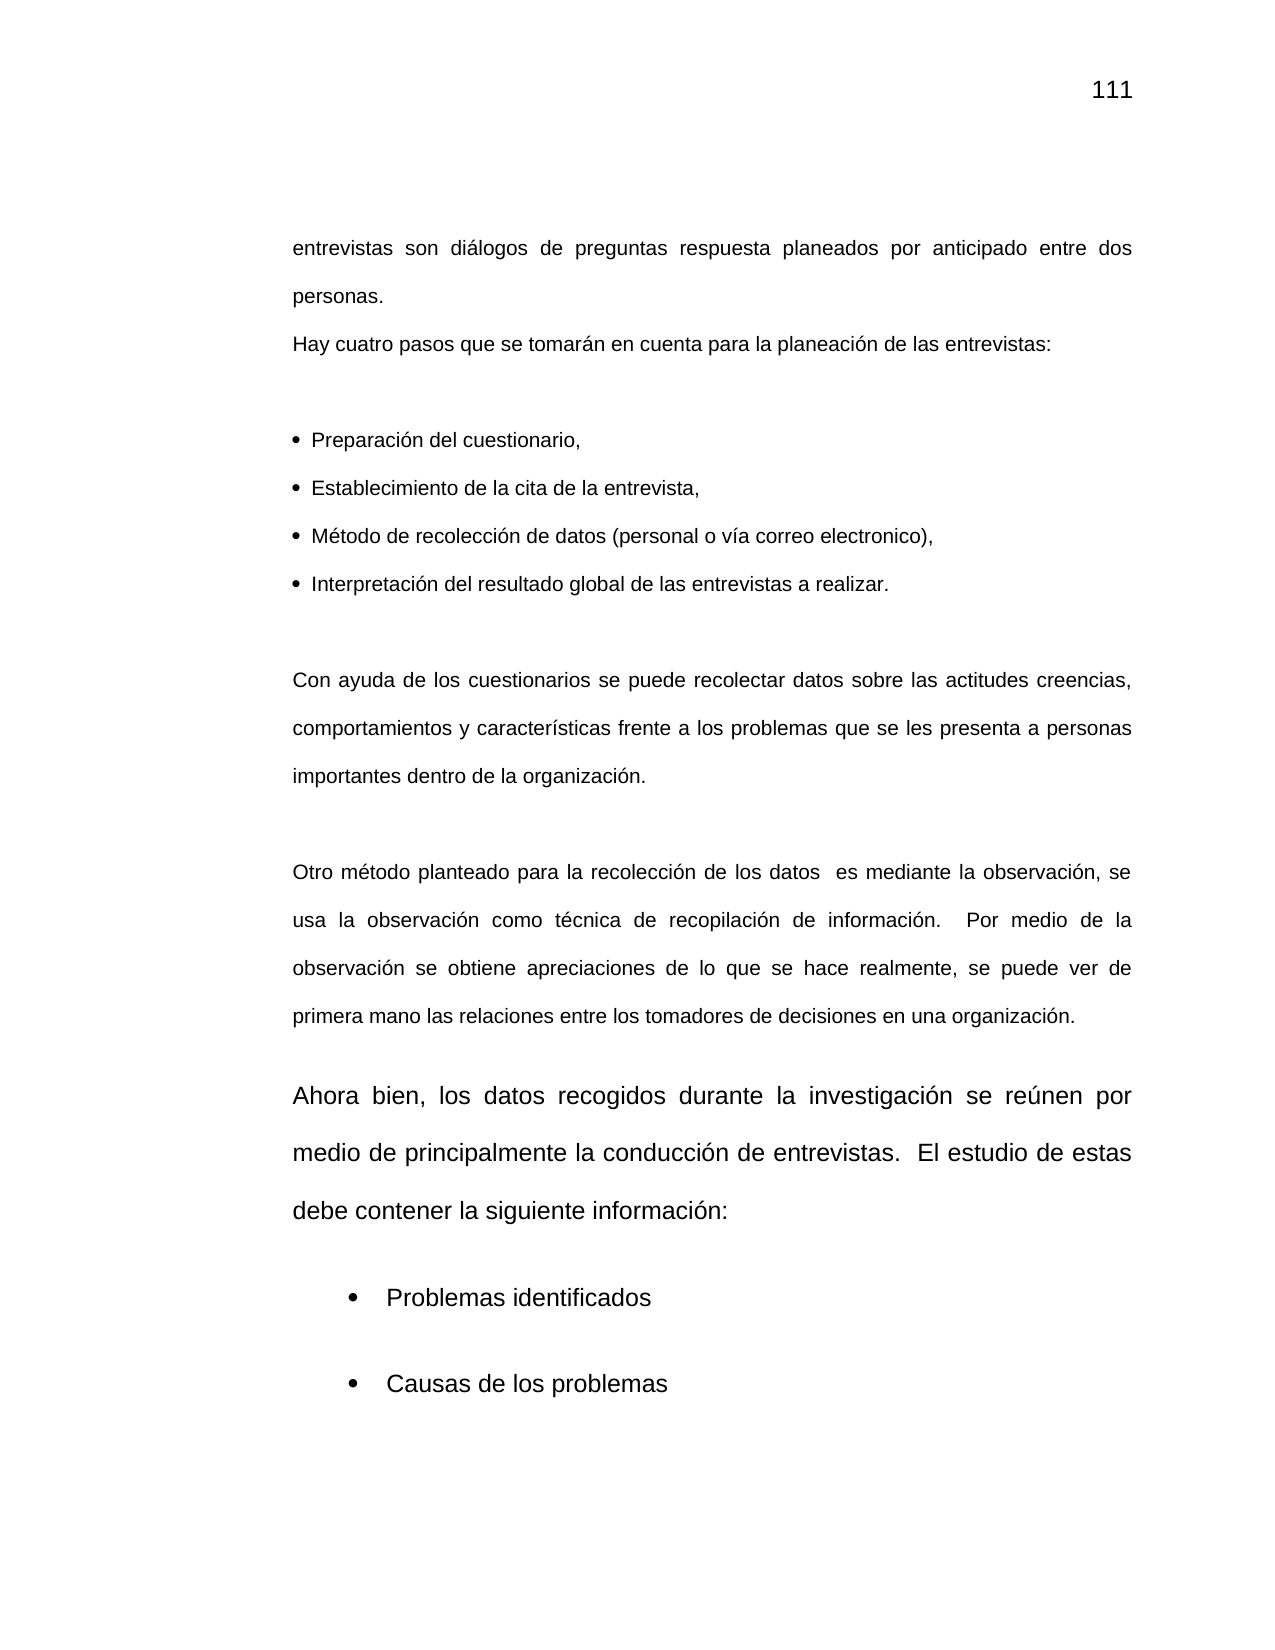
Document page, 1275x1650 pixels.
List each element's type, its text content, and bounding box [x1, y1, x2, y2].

list Establecimiento de la cita de la entrevista, [292, 476, 1133, 500]
list Causas de los problemas [349, 1369, 1133, 1398]
text Otro método planteado para la recolección de los datos es mediante la observación, se usa la observación como técnica de recopilación de información. Por medio de la observación se obtiene apreciaciones de lo que se hace realmente, se puede ver de primera mano las relaciones entre los tomadores de decisiones en una organización. [292, 860, 1133, 1028]
list Interpretación del resultado global de las entrevistas a realizar. [292, 572, 1133, 596]
text Hay cuatro pasos que se tomarán en cuenta para la planeación de las entrevistas: [292, 332, 1133, 356]
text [292, 236, 1133, 308]
list Problemas identificados [349, 1282, 1133, 1311]
text Con ayuda de los cuestionarios se puede recolectar datos sobre las actitudes creencias, comportamientos y características frente a los problemas que se les presenta a personas importantes dentro de la organización. [292, 668, 1133, 788]
list Preparación del cuestionario, [292, 428, 1133, 452]
text Ahora bien, los datos recogidos durante la investigación se reúnen por medio de principalmente la conducción de entrevistas. El estudio de estas debe contener la siguiente información: [292, 1081, 1133, 1224]
list Método de recolección de datos (personal o vía correo electronico), [292, 524, 1133, 548]
